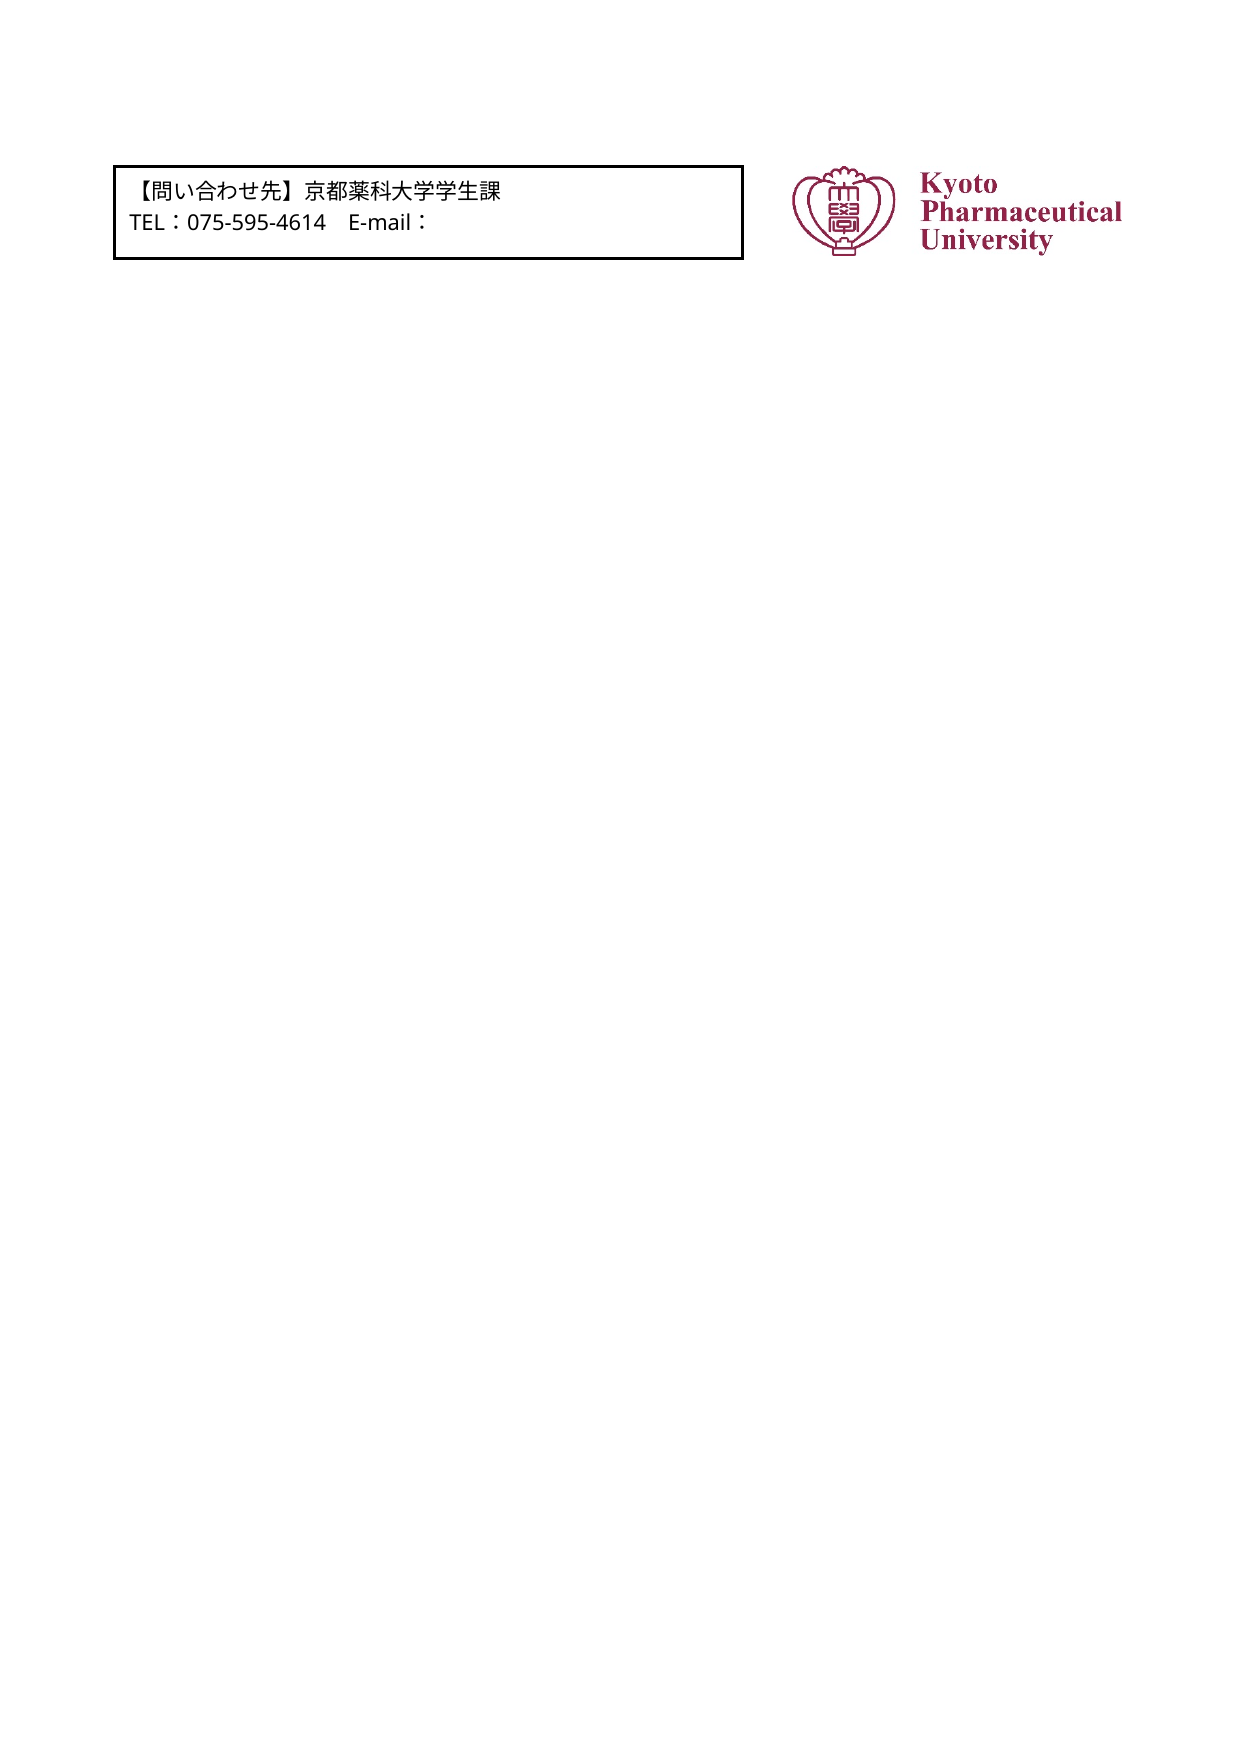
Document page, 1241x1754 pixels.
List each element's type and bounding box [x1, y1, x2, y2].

picture [792, 166, 1122, 256]
